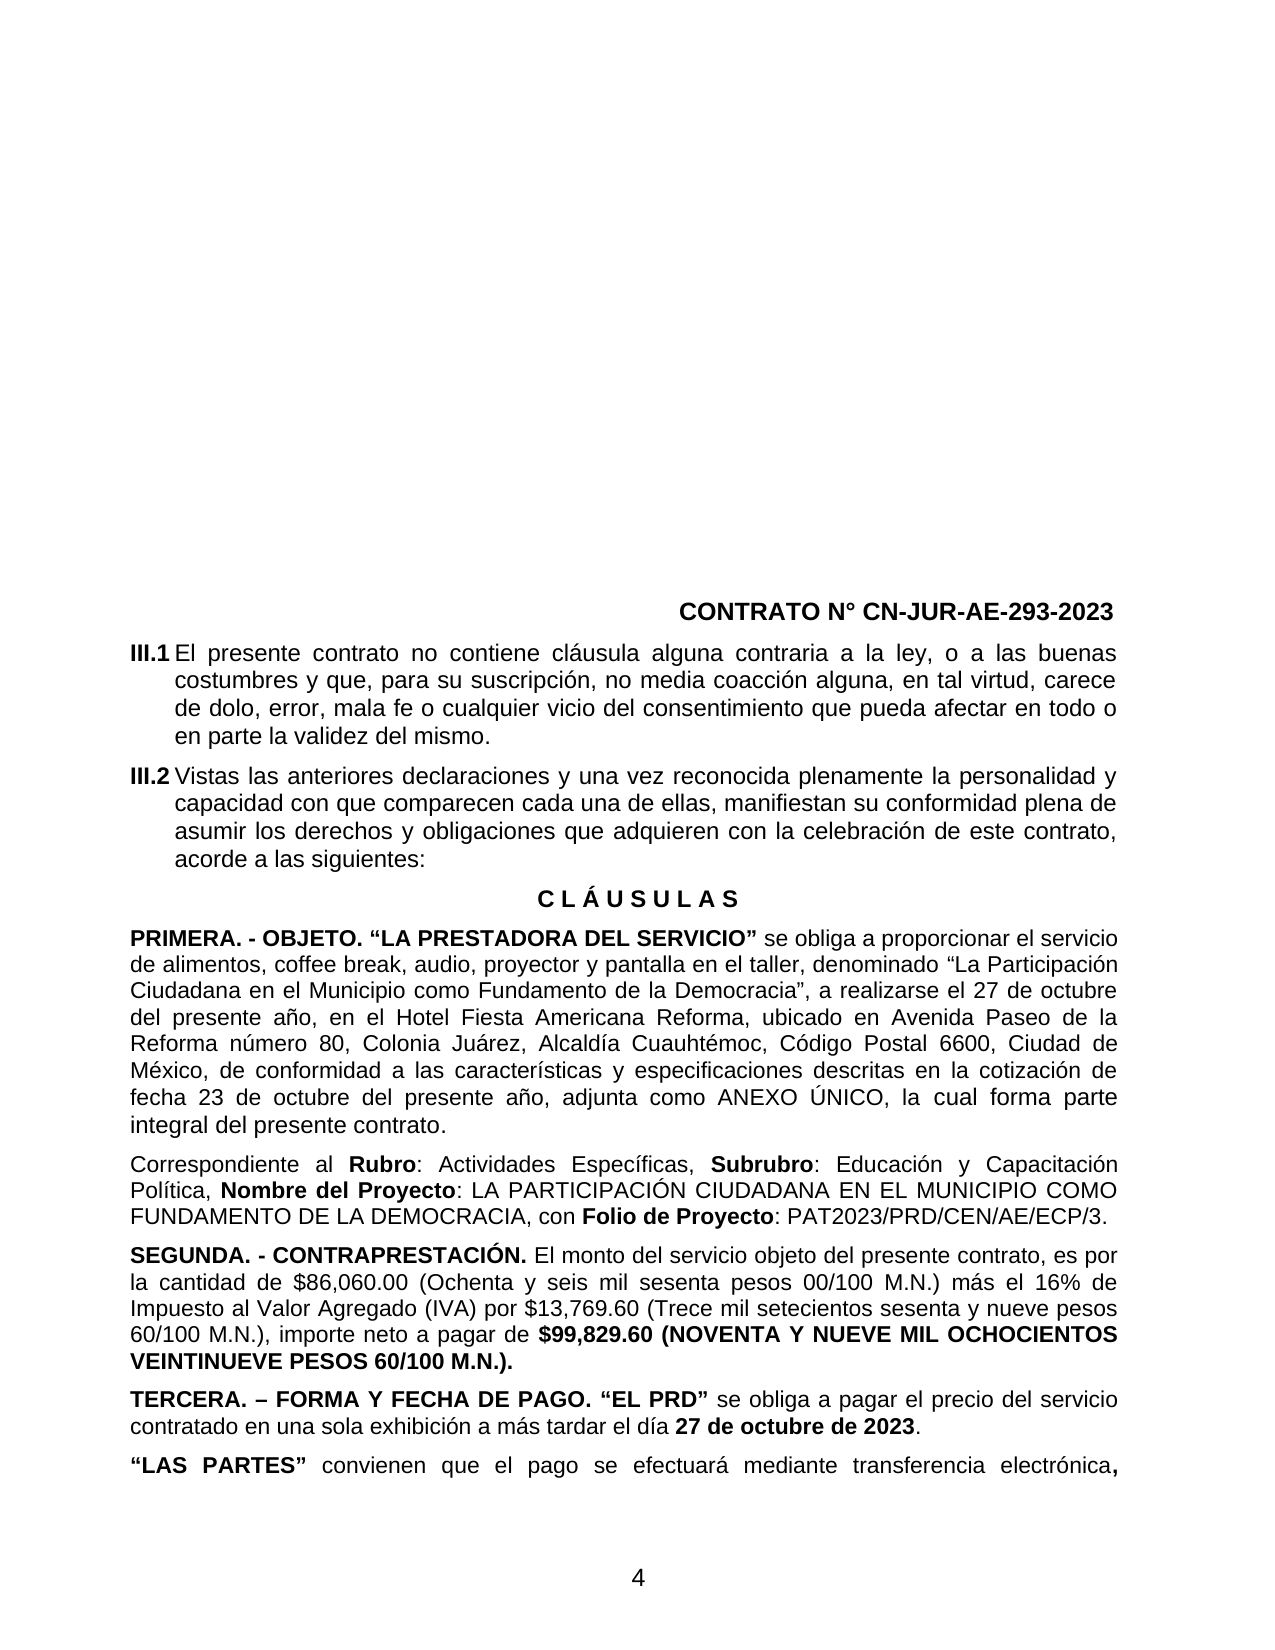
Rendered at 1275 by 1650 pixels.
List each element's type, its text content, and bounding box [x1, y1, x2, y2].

list III.2 Vistas las anteriores declaraciones y una vez reconocida plenamente la personalidad y capacidad con que comparecen cada una de ellas, manifiestan su conformidad plena de asumir los derechos y obligaciones que adquieren con la celebración de este contrato, acorde a las siguientes: [130, 762, 1118, 872]
text TERCERA. – FORMA Y FECHA DE PAGO. “EL PRD” se obliga a pagar el precio del servicio contratado en una sola exhibición a más tardar el día 27 de octubre de 2023. [130, 1386, 1118, 1439]
list III.1 El presente contrato no contiene cláusula alguna contraria a la ley, o a las buenas costumbres y que, para su suscripción, no media coacción alguna, en tal virtud, carece de dolo, error, mala fe o cualquier vicio del consentimiento que pueda afectar en todo o en parte la validez del mismo. [130, 639, 1118, 749]
text “LAS PARTES” convienen que el pago se efectuará mediante transferencia electrónica, realizada al ( ), a la cuenta número ( ), con Clabe ( ), a nombre de GRUPO POSADAS S.A.B. DE C.V., previa presentación del Comprobante Fiscal Digital por Internet (CFDI) correspondiente, que deberá cumplir con todos los requisitos fiscales que establece la legislación vigente, una vez revisado y autorizado por el área respectiva. [130, 1452, 1118, 1478]
text Correspondiente al Rubro: Actividades Específicas, Subrubro: Educación y Capacitación Política, Nombre del Proyecto: LA PARTICIPACIÓN CIUDADANA EN EL MUNICIPIO COMO FUNDAMENTO DE LA DEMOCRACIA, con Folio de Proyecto: PAT2023/PRD/CEN/AE/ECP/3. [130, 1151, 1118, 1230]
text PRIMERA. - OBJETO. “LA PRESTADORA DEL SERVICIO” se obliga a proporcionar el servicio de alimentos, coffee break, audio, proyector y pantalla en el taller, denominado “La Participación Ciudadana en el Municipio como Fundamento de la Democracia”, a realizarse el 27 de octubre del presente año, en el Hotel Fiesta Americana Reforma, ubicado en Avenida Paseo de la Reforma número 80, Colonia Juárez, Alcaldía Cuauhtémoc, Código Postal 6600, Ciudad de México, de conformidad a las características y especificaciones descritas en la cotización de fecha 23 de octubre del presente año, adjunta como ANEXO ÚNICO, la cual forma parte integral del presente contrato. [130, 925, 1118, 1138]
subtitle C L Á U S U L A S [130, 885, 1145, 912]
text SEGUNDA. - CONTRAPRESTACIÓN. El monto del servicio objeto del presente contrato, es por la cantidad de $86,060.00 (Ochenta y seis mil sesenta pesos 00/100 M.N.) más el 16% de Impuesto al Valor Agregado (IVA) por $13,769.60 (Trece mil setecientos sesenta y nueve pesos 60/100 M.N.), importe neto a pagar de $99,829.60 (NOVENTA Y NUEVE MIL OCHOCIENTOS VEINTINUEVE PESOS 60/100 M.N.). [130, 1242, 1118, 1374]
